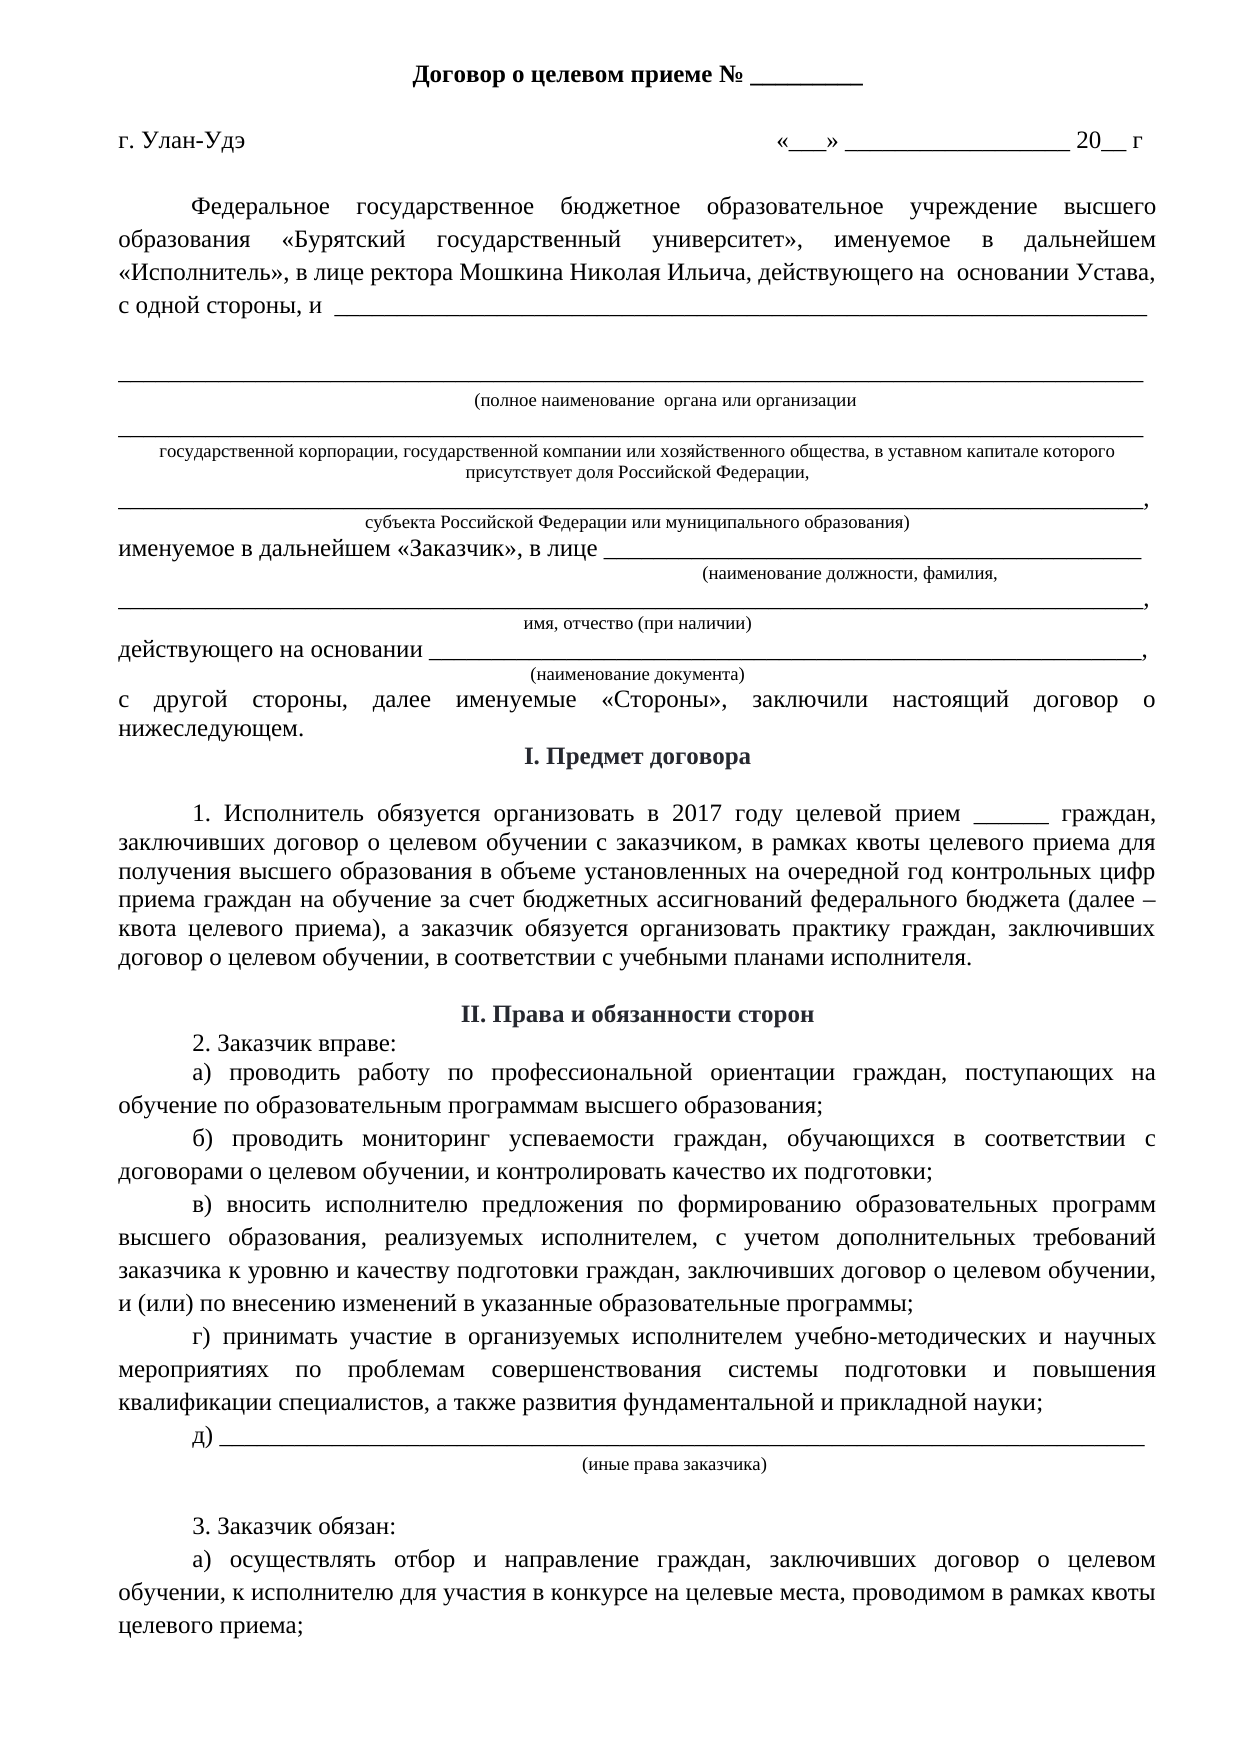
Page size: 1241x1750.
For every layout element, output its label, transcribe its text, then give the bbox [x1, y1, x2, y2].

text именуемое в дальнейшем «Заказчик», в лице ___________________________________________ [118, 533, 1157, 562]
text __________________________________________________________________________________, [118, 483, 1157, 511]
subtitle II. Права и обязанности сторон [118, 999, 1157, 1028]
text с другой стороны, далее именуемые «Стороны», заключили настоящий договор о нижеследующем. [118, 684, 1157, 741]
text (наименование документа) [118, 662, 1157, 684]
text г. Улан-Удэ «___» __________________ 20__ г [118, 125, 1157, 154]
text присутствует доля Российской Федерации, [118, 461, 1157, 483]
text (иные права заказчика) [118, 1453, 1157, 1475]
text г) принимать участие в организуемых исполнителем учебно-методических и научных мероприятиях по проблемам совершенствования системы подготовки и повышения квалификации специалистов, а также развития фундаментальной и прикладной науки; [118, 1321, 1157, 1416]
text имя, отчество (при наличии) [118, 612, 1157, 634]
text (наименование должности, фамилия, [118, 562, 1157, 583]
text 3. Заказчик обязан: [118, 1511, 1157, 1540]
text Договор о целевом приеме № _________ [118, 59, 1157, 88]
text __________________________________________________________________________________ [118, 356, 1157, 385]
text д) __________________________________________________________________________ [118, 1420, 1157, 1449]
text (полное наименование органа или организации [118, 389, 1157, 411]
text __________________________________________________________________________________, [118, 583, 1157, 612]
text государственной корпорации, государственной компании или хозяйственного общества, в уставном капитале которого [118, 439, 1157, 461]
text в) вносить исполнителю предложения по формированию образовательных программ высшего образования, реализуемых исполнителем, с учетом дополнительных требований заказчика к уровню и качеству подготовки граждан, заключивших договор о целевом обучении, и (или) по внесению изменений в указанные образовательные программы; [118, 1189, 1157, 1317]
text субъекта Российской Федерации или муниципального образования) [118, 511, 1157, 533]
text 2. Заказчик вправе: [118, 1028, 1157, 1057]
text 1. Исполнитель обязуется организовать в 2017 году целевой прием ______ граждан, заключивших договор о целевом обучении с заказчиком, в рамках квоты целевого приема для получения высшего образования в объеме установленных на очередной год контрольных цифр приема граждан на обучение за счет бюджетных ассигнований федерального бюджета (далее – квота целевого приема), а заказчик обязуется организовать практику граждан, заключивших договор о целевом обучении, в соответствии с учебными планами исполнителя. [118, 798, 1157, 971]
subtitle I. Предмет договора [118, 741, 1157, 770]
text а) осуществлять отбор и направление граждан, заключивших договор о целевом обучении, к исполнителю для участия в конкурсе на целевые места, проводимом в рамках квоты целевого приема; [118, 1544, 1157, 1639]
text __________________________________________________________________________________ [118, 411, 1157, 439]
text действующего на основании _________________________________________________________, [118, 634, 1157, 662]
text Федеральное государственное бюджетное образовательное учреждение высшего образования «Бурятский государственный университет», именуемое в дальнейшем «Исполнитель», в лице ректора Мошкина Николая Ильича, действующего на основании Устава, с одной стороны, и _________________________________________________________________ [118, 191, 1157, 319]
text б) проводить мониторинг успеваемости граждан, обучающихся в соответствии с договорами о целевом обучении, и контролировать качество их подготовки; [118, 1123, 1157, 1185]
text а) проводить работу по профессиональной ориентации граждан, поступающих на обучение по образовательным программам высшего образования; [118, 1057, 1157, 1119]
